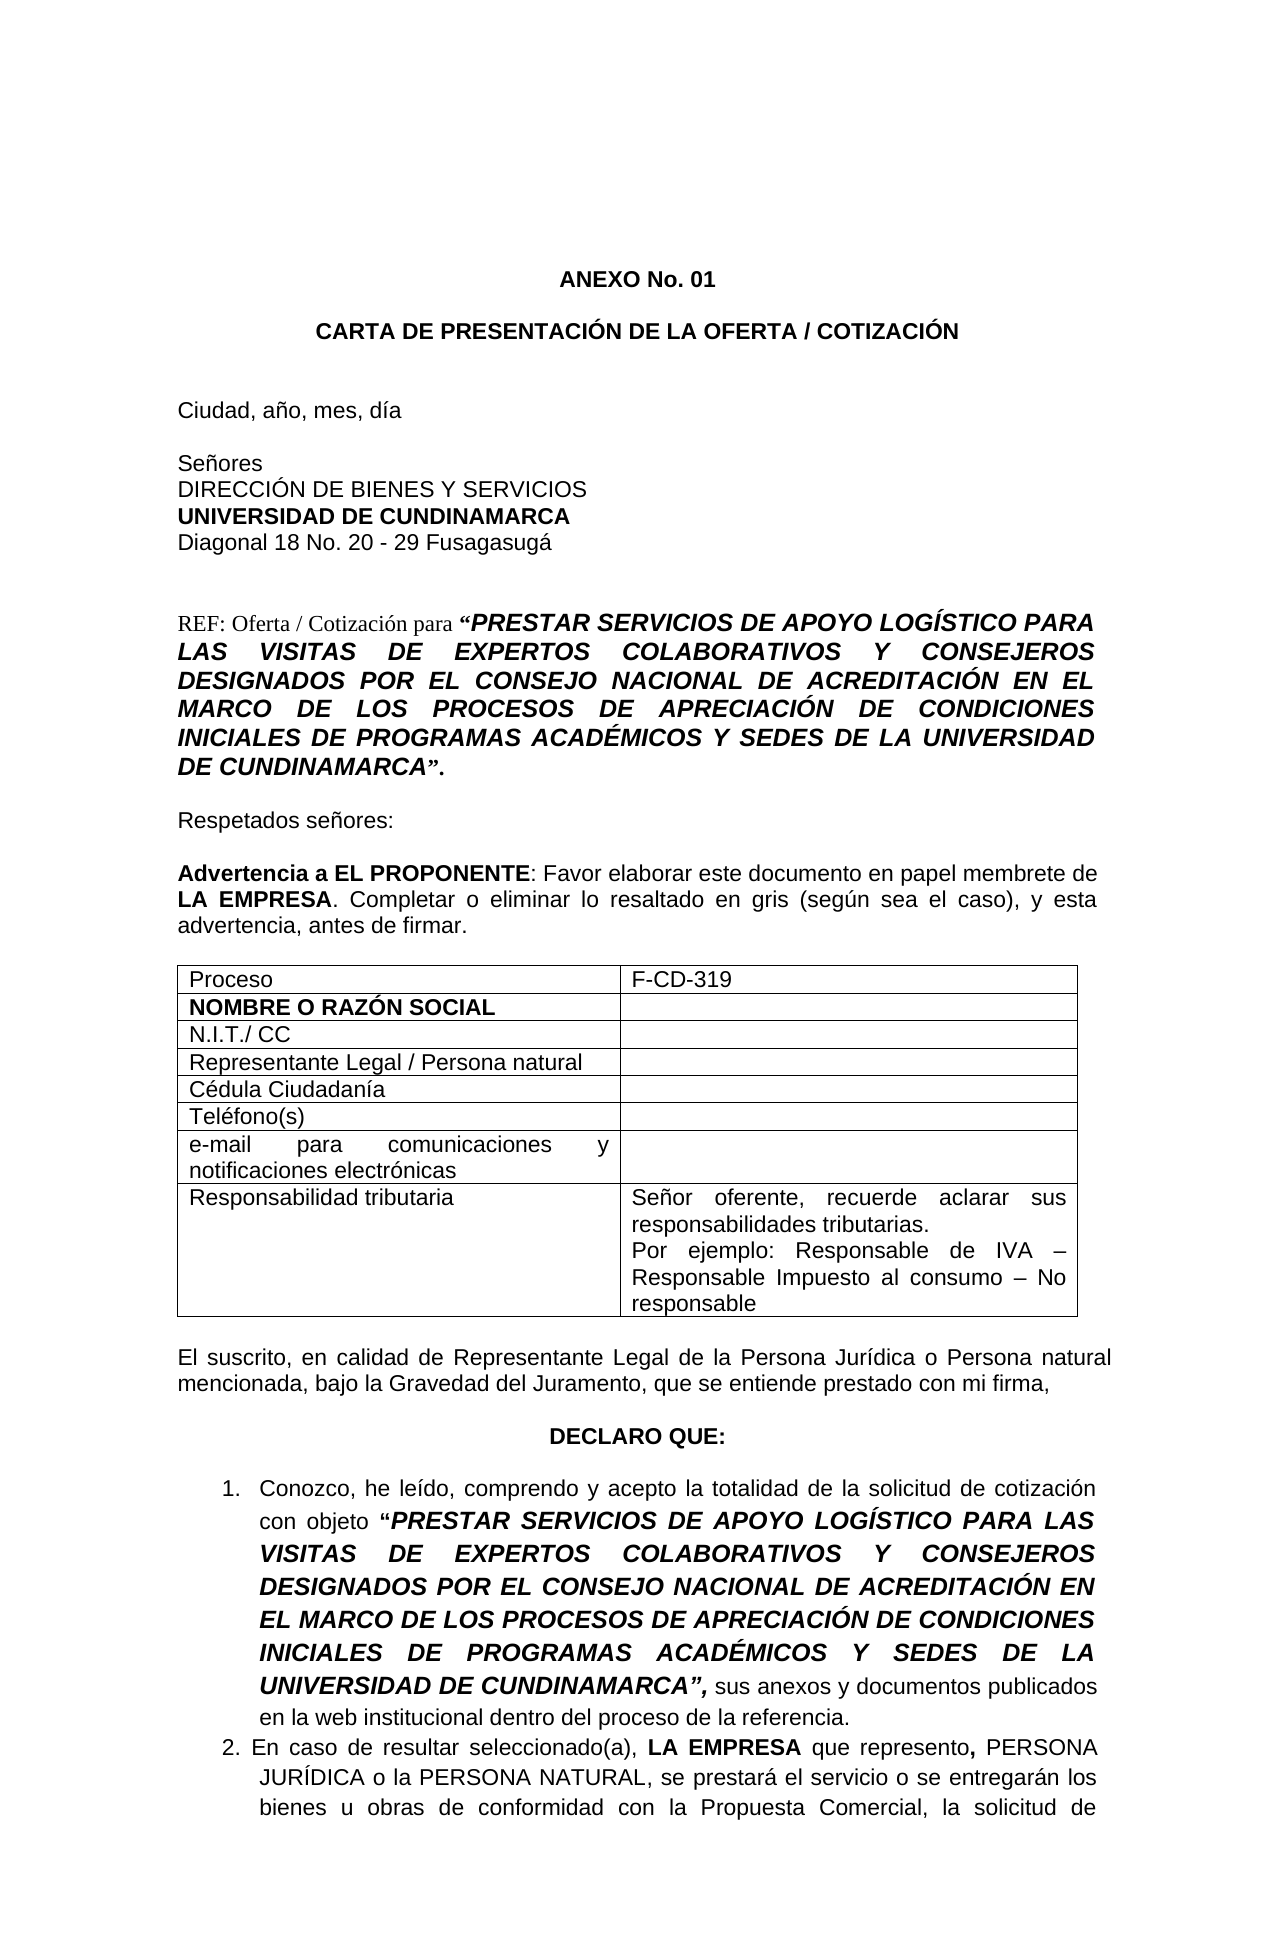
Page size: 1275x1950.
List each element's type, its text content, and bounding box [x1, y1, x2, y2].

table_cell [621, 1103, 1077, 1129]
table_cell [621, 1131, 1077, 1183]
table_header F-CD-319 [621, 966, 1077, 993]
table_header Proceso [178, 966, 620, 993]
text Diagonal 18 No. 20 - 29 Fusagasugá [177, 529, 1098, 556]
text REF: Oferta / Cotización para “PRESTAR SERVICIOS DE APOYO LOGÍSTICO PARA LAS VISITAS DE EXPERTOS COLABORATIVOS Y CONSEJEROS DESIGNADOS POR EL CONSEJO NACIONAL DE ACREDITACIÓN EN EL MARCO DE LOS PROCESOS DE APRECIACIÓN DE CONDICIONES INICIALES DE PROGRAMAS ACADÉMICOS Y SEDES DE LA UNIVERSIDAD DE CUNDINAMARCA”. [177, 608, 1098, 781]
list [222, 1734, 1098, 1821]
text Señores [177, 450, 1098, 476]
text El suscrito, en calidad de Representante Legal de la Persona Jurídica o Persona natural mencionada, bajo la Gravedad del Juramento, que se entiende prestado con mi firma, [177, 1343, 1113, 1396]
text Respetados señores: [177, 807, 1098, 833]
table_cell [621, 994, 1077, 1020]
table_cell N.I.T./ CC [178, 1021, 620, 1047]
table_cell Teléfono(s) [178, 1103, 620, 1129]
table_cell Cédula Ciudadanía [178, 1076, 620, 1102]
text DIRECCIÓN DE BIENES Y SERVICIOS [177, 476, 1098, 503]
table_cell [621, 1076, 1077, 1102]
text UNIVERSIDAD DE CUNDINAMARCA [177, 503, 1098, 529]
text CARTA DE PRESENTACIÓN DE LA OFERTA / COTIZACIÓN [177, 318, 1098, 345]
text DECLARO QUE: [177, 1423, 1098, 1449]
text ANEXO No. 01 [177, 266, 1098, 292]
text Ciudad, año, mes, día [177, 397, 1098, 424]
table_cell Responsabilidad tributaria [178, 1184, 620, 1316]
text Advertencia a EL PROPONENTE: Favor elaborar este documento en papel membrete de LA EMPRESA. Completar o eliminar lo resaltado en gris (según sea el caso), y esta advertencia, antes de firmar. [177, 860, 1098, 939]
table_cell [621, 1049, 1077, 1075]
table_cell [621, 1021, 1077, 1047]
table_cell Representante Legal / Persona natural [178, 1049, 620, 1075]
table_cell e-mail para comunicaciones y notificaciones electrónicas [178, 1131, 620, 1183]
table_cell Señor oferente, recuerde aclarar sus responsabilidades tributarias. Por ejemplo: Responsable de IVA –Responsable Impuesto al consumo – No responsable [621, 1184, 1077, 1316]
table_cell NOMBRE O RAZÓN SOCIAL [178, 994, 620, 1020]
list Conozco, he leído, comprendo y acepto la totalidad de la solicitud de cotización con objeto “PRESTAR SERVICIOS DE APOYO LOGÍSTICO PARA LAS VISITAS DE EXPERTOS COLABORATIVOS Y CONSEJEROS DESIGNADOS POR EL CONSEJO NACIONAL DE ACREDITACIÓN EN EL MARCO DE LOS PROCESOS DE APRECIACIÓN DE CONDICIONES INICIALES DE PROGRAMAS ACADÉMICOS Y SEDES DE LA UNIVERSIDAD DE CUNDINAMARCA”, sus anexos y documentos publicados en la web institucional dentro del proceso de la referencia. [222, 1475, 1098, 1730]
